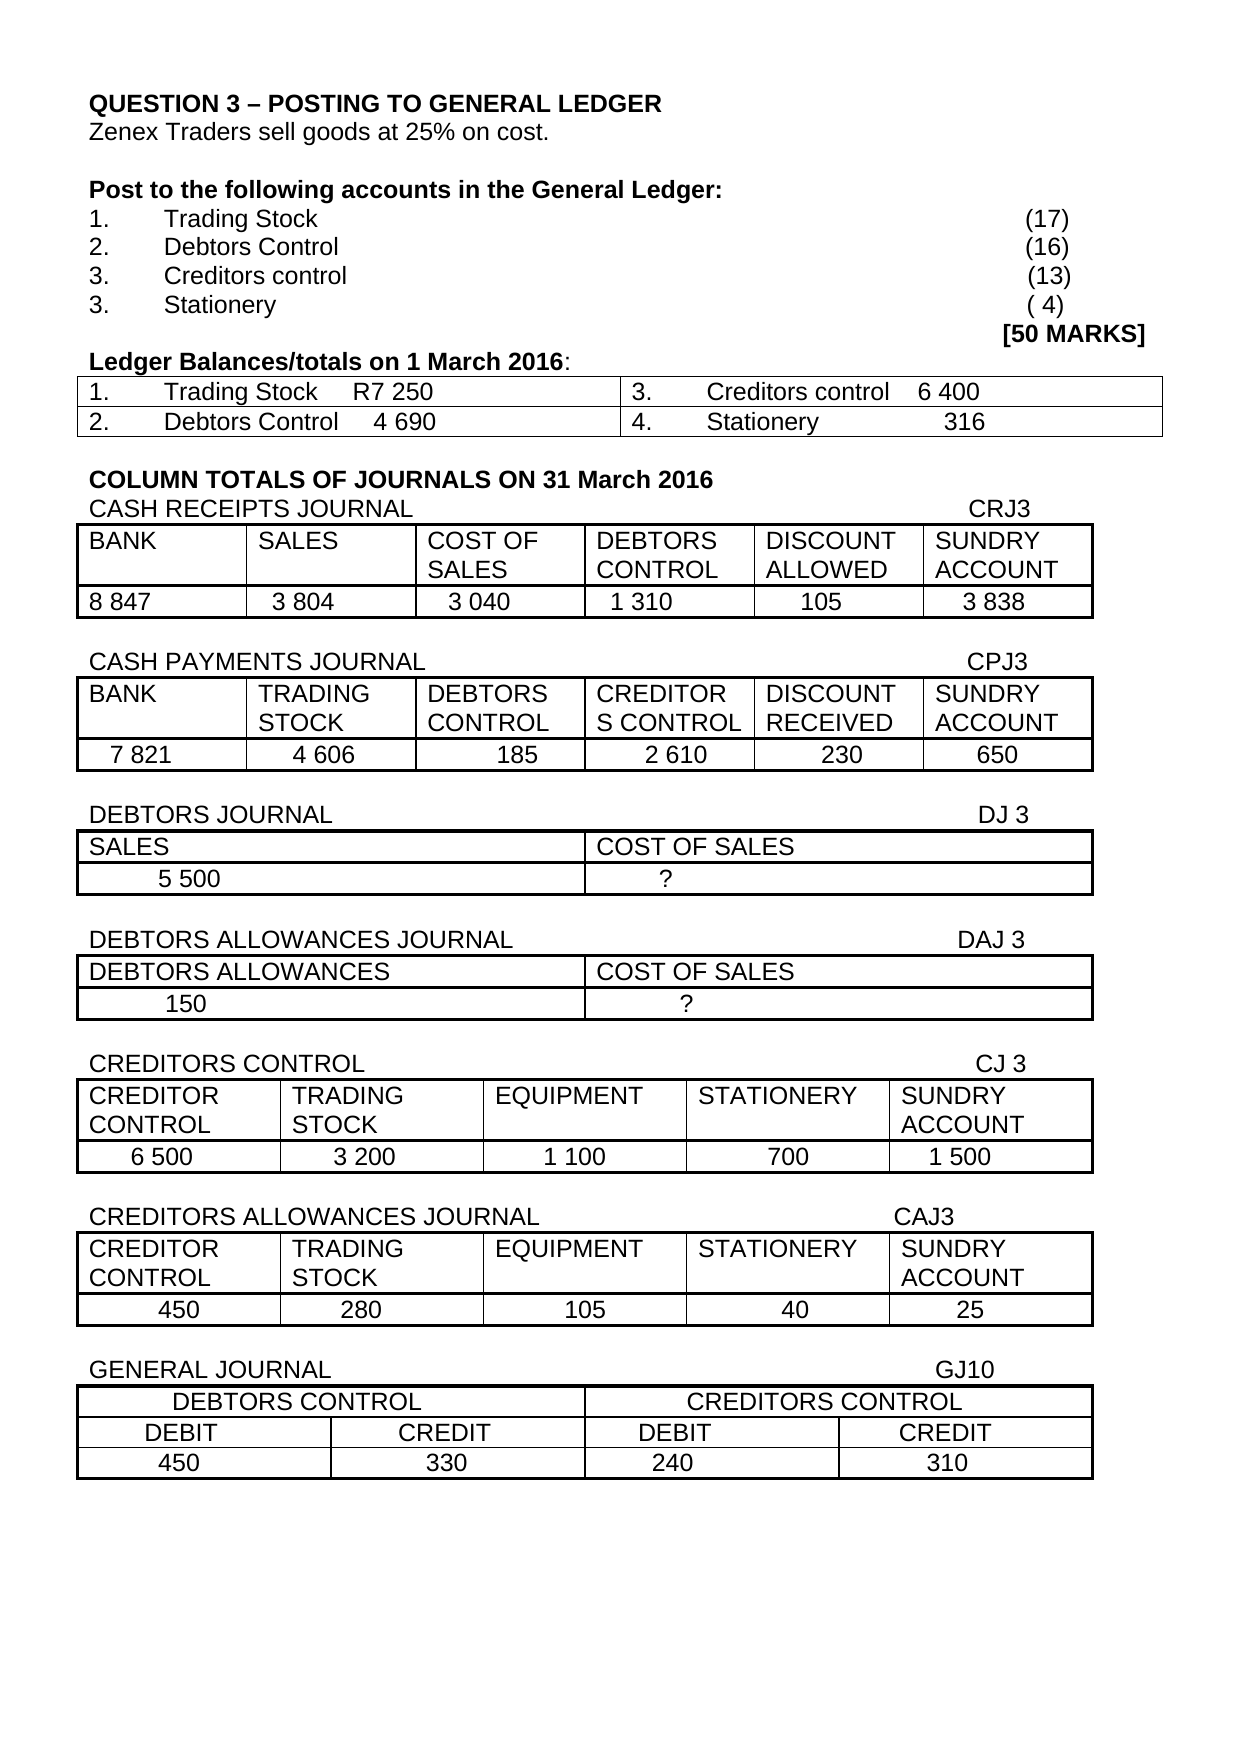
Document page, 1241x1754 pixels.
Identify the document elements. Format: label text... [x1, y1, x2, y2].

table_cell 8 847 [79, 587, 246, 616]
table_cell ? [586, 989, 1091, 1017]
table_cell 6 500 [79, 1142, 280, 1171]
table_cell 3 200 [281, 1142, 483, 1171]
table_header TRADING STOCK [281, 1234, 483, 1292]
table_cell 2. Debtors Control 4 690 [78, 407, 620, 436]
table_header SUNDRY ACCOUNT [924, 526, 1091, 584]
text COLUMN TOTALS OF JOURNALS ON 31 March 2016 [89, 466, 1152, 494]
table_header DEBTORS CONTROL [79, 1388, 584, 1416]
table_cell 650 [924, 740, 1091, 769]
table_cell 2 610 [586, 740, 754, 769]
table_header DISCOUNT RECEIVED [755, 679, 923, 737]
text Zenex Traders sell goods at 25% on cost. [89, 117, 1152, 146]
table_header SUNDRY ACCOUNT [890, 1234, 1091, 1292]
table_cell 105 [755, 587, 923, 616]
table_header SUNDRY ACCOUNT [890, 1081, 1091, 1139]
table_header CREDITORS CONTROL [586, 679, 754, 737]
table_header EQUIPMENT [484, 1234, 686, 1292]
table_cell 4. Stationery 316 [621, 407, 1162, 436]
text DEBTORS ALLOWANCES JOURNAL DAJ 3 [89, 925, 1152, 954]
table_header EQUIPMENT [484, 1081, 686, 1139]
text CASH RECEIPTS JOURNAL CRJ3 [89, 494, 1152, 523]
table_cell 40 [687, 1295, 889, 1324]
text 3. Stationery ( 4) [89, 290, 1152, 319]
table_header STATIONERY [687, 1234, 889, 1292]
table_cell 700 [687, 1142, 889, 1171]
table_cell CREDIT [332, 1418, 584, 1446]
table_cell 310 [840, 1448, 1091, 1477]
table_cell 105 [484, 1295, 686, 1324]
text [50 MARKS] [89, 319, 1152, 347]
text CREDITORS ALLOWANCES JOURNAL CAJ3 [89, 1202, 1152, 1231]
table_cell 4 606 [247, 740, 415, 769]
table_cell 230 [755, 740, 923, 769]
table_header SALES [79, 833, 584, 861]
table_header COST OF SALES [417, 526, 584, 584]
table_header BANK [79, 679, 246, 737]
table_cell 450 [79, 1448, 330, 1477]
table_cell 3 838 [924, 587, 1091, 616]
text 2. Debtors Control (16) [89, 232, 1152, 261]
text 1. Trading Stock (17) [89, 204, 1152, 232]
table_cell 3 804 [247, 587, 415, 616]
table_header COST OF SALES [586, 957, 1091, 986]
text QUESTION 3 – POSTING TO GENERAL LEDGER [89, 89, 1152, 117]
table_header DEBTORS CONTROL [417, 679, 584, 737]
table_header DEBTORS CONTROL [586, 526, 754, 584]
table_cell DEBIT [79, 1418, 330, 1446]
table_cell 1 100 [484, 1142, 686, 1171]
table_cell 280 [281, 1295, 483, 1324]
table_header 3. Creditors control 6 400 [621, 377, 1162, 406]
table_header SALES [247, 526, 415, 584]
text CREDITORS CONTROL CJ 3 [89, 1049, 1152, 1078]
table_header 1. Trading Stock R7 250 [78, 377, 620, 406]
text GENERAL JOURNAL GJ10 [89, 1356, 1152, 1384]
table_header DISCOUNT ALLOWED [755, 526, 923, 584]
table_cell 1 310 [586, 587, 754, 616]
table_header SUNDRY ACCOUNT [924, 679, 1091, 737]
table_cell 185 [417, 740, 584, 769]
table_cell CREDIT [840, 1418, 1091, 1446]
text DEBTORS JOURNAL DJ 3 [89, 801, 1152, 829]
table_cell 150 [79, 989, 584, 1017]
table_cell 5 500 [79, 864, 584, 893]
table_cell 450 [79, 1295, 280, 1324]
table_cell DEBIT [586, 1418, 838, 1446]
table_header TRADING STOCK [281, 1081, 483, 1139]
table_cell 3 040 [417, 587, 584, 616]
table_header CREDITOR CONTROL [79, 1234, 280, 1292]
table_header DEBTORS ALLOWANCES [79, 957, 584, 986]
table_header STATIONERY [687, 1081, 889, 1139]
table_cell 240 [586, 1448, 838, 1477]
table_header TRADING STOCK [247, 679, 415, 737]
text Post to the following accounts in the General Ledger: [89, 175, 1152, 204]
table_cell 7 821 [79, 740, 246, 769]
text 3. Creditors control (13) [89, 261, 1152, 290]
text CASH PAYMENTS JOURNAL CPJ3 [89, 647, 1152, 676]
table_cell 330 [332, 1448, 584, 1477]
table_cell ? [586, 864, 1091, 893]
text Ledger Balances/totals on 1 March 2016: [89, 347, 1152, 376]
table_cell 1 500 [890, 1142, 1091, 1171]
table_header COST OF SALES [586, 833, 1091, 861]
table_header BANK [79, 526, 246, 584]
table_header CREDITOR CONTROL [79, 1081, 280, 1139]
table_header CREDITORS CONTROL [586, 1388, 1091, 1416]
table_cell 25 [890, 1295, 1091, 1324]
